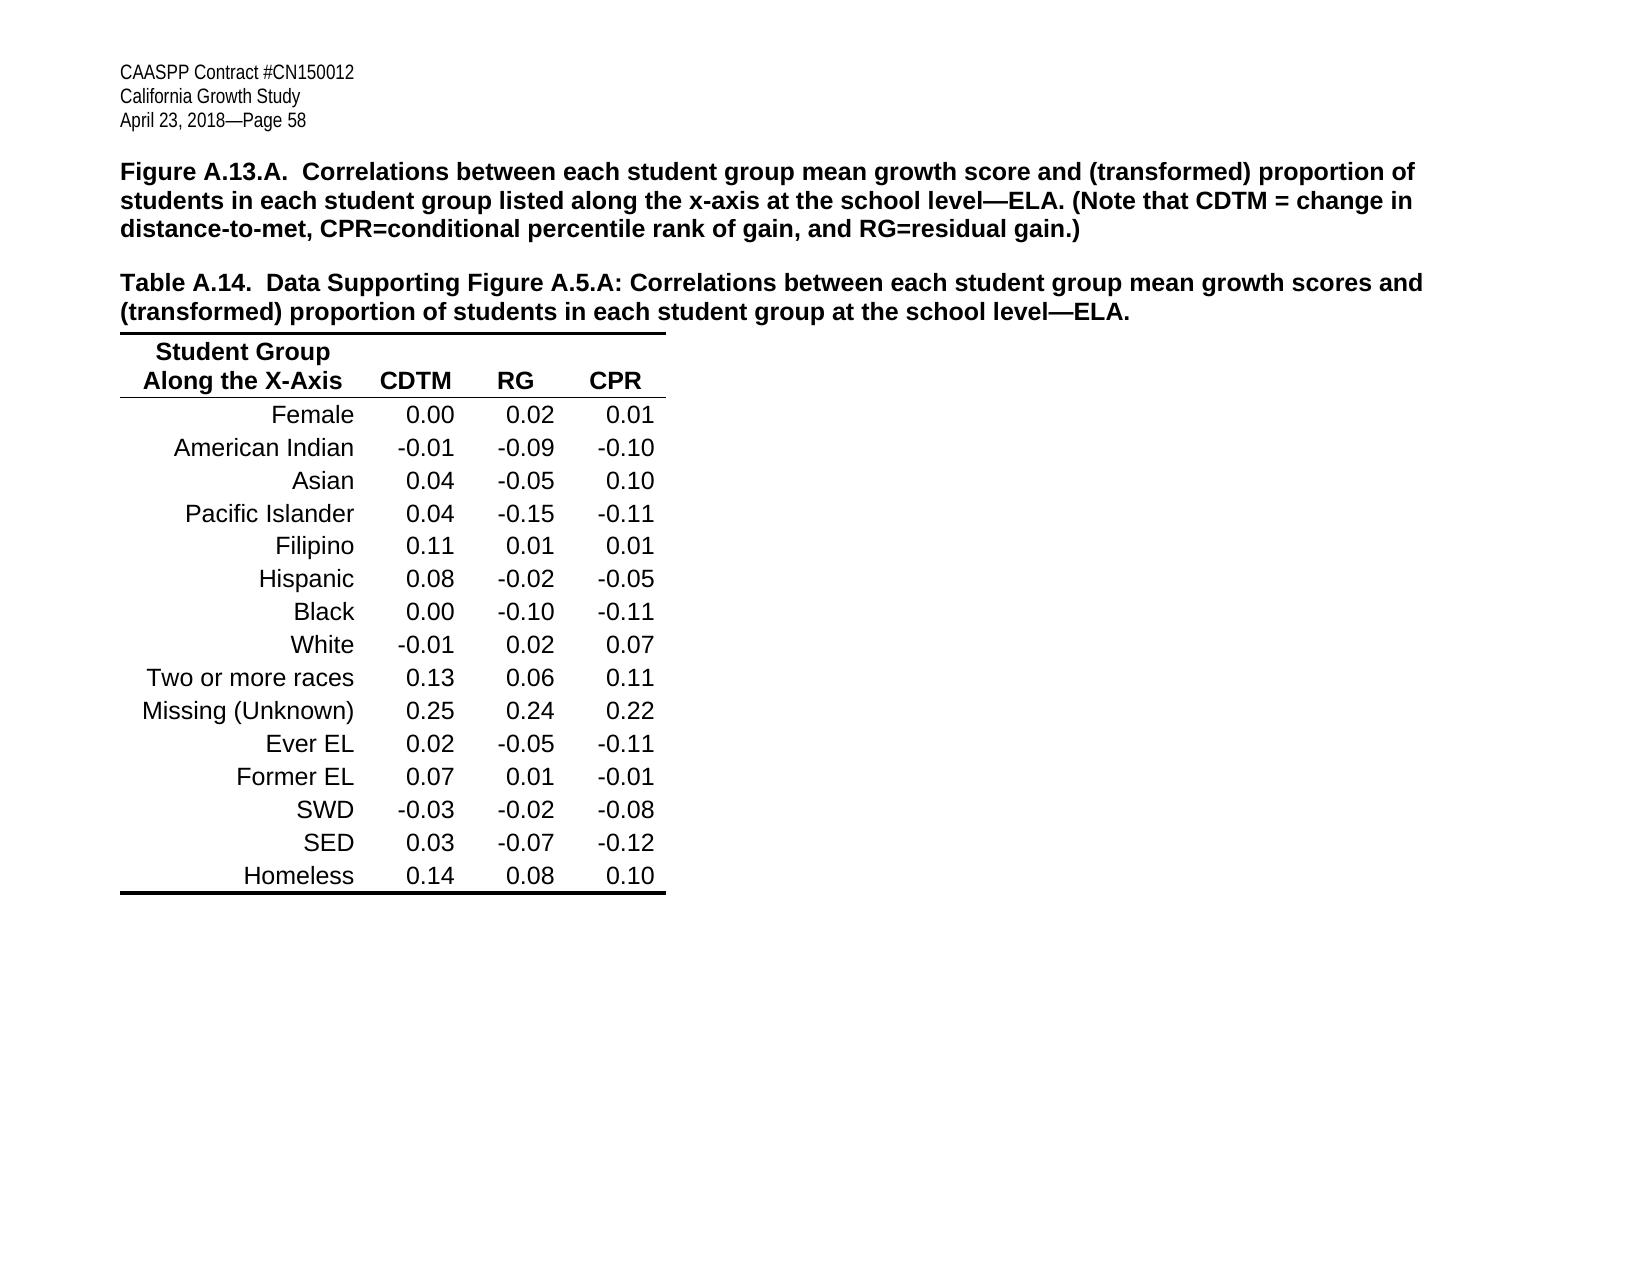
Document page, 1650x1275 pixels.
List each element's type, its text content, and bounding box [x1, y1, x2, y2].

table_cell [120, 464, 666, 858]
text Table A.14. Data Supporting Figure A.5.A: Correlations between each student group mean growth scores and (transformed) proportion of students in each student group at the school level—ELA. [120, 268, 1500, 326]
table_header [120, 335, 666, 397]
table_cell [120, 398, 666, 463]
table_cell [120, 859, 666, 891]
